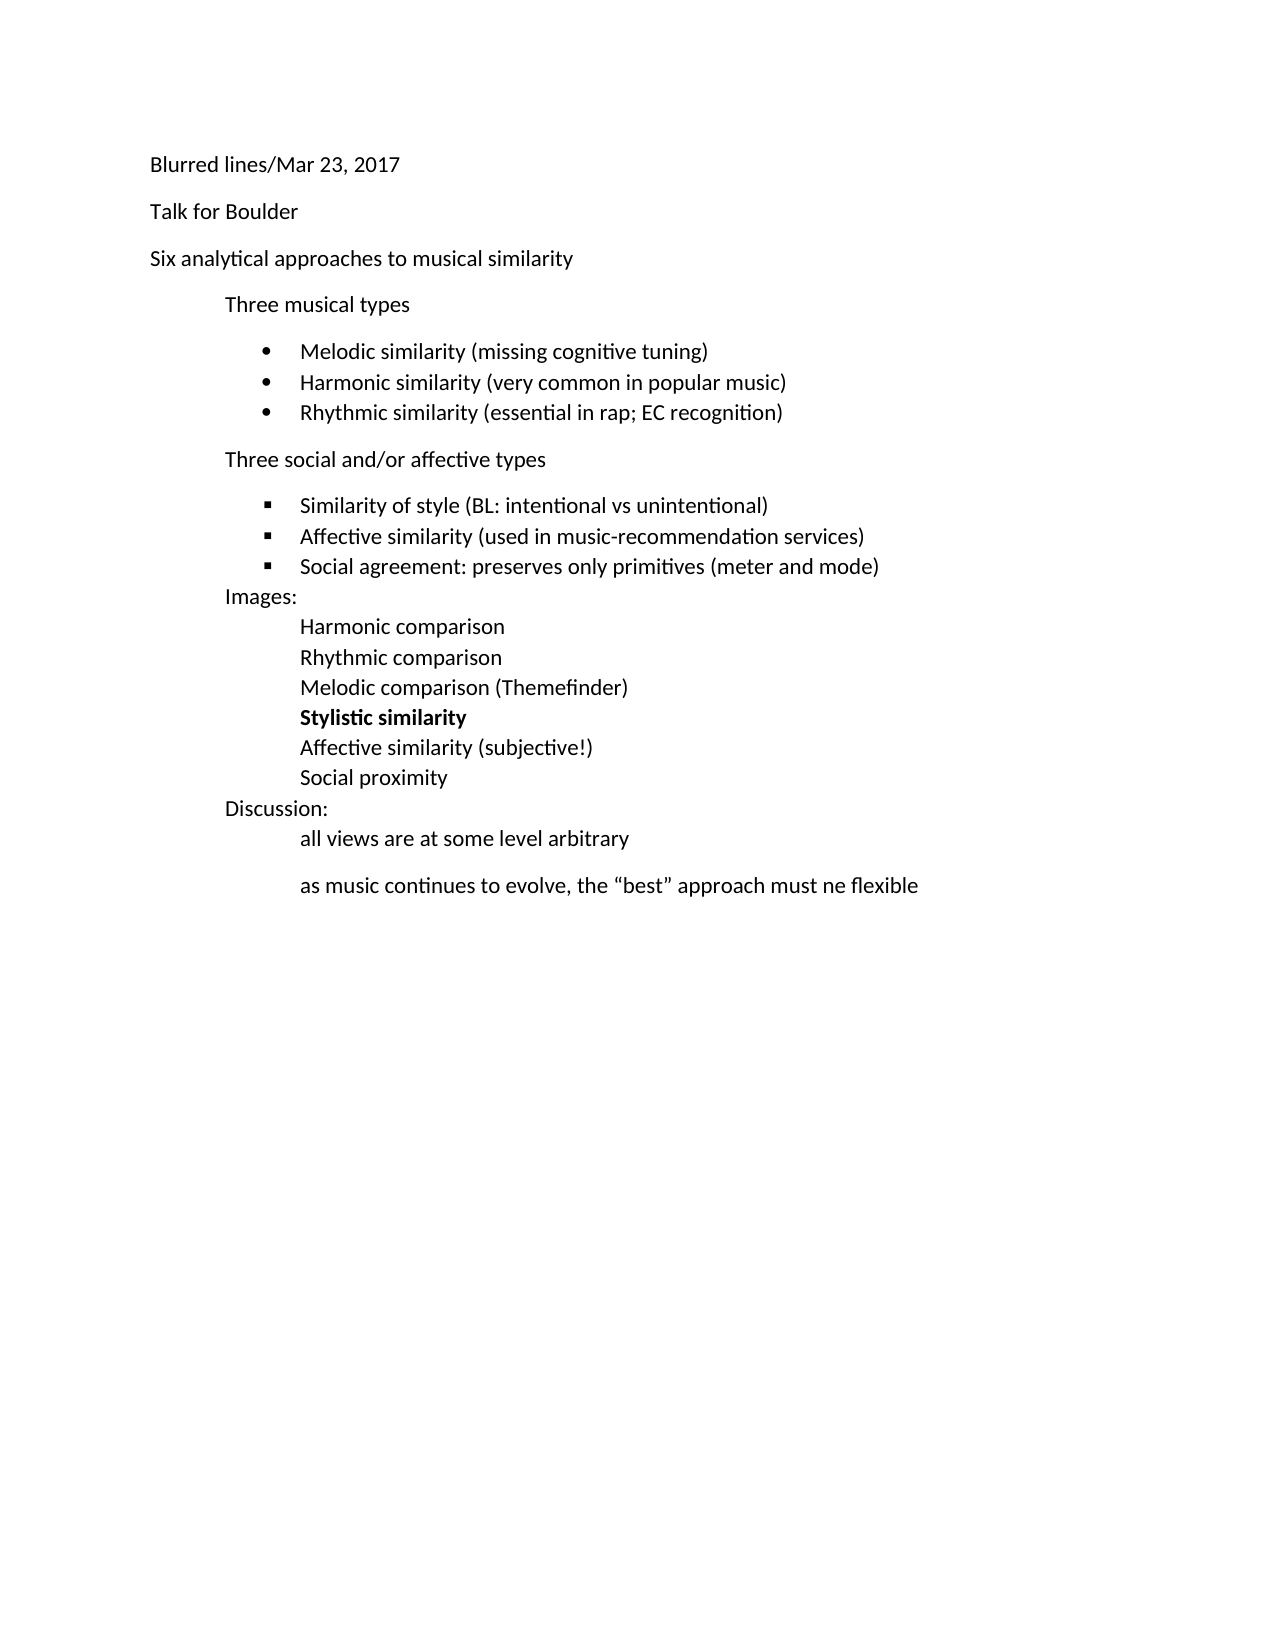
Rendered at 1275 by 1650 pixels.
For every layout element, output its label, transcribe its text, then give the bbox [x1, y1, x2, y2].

list Similarity of style (BL: intentional vs unintentional) [262, 492, 1125, 520]
list Stylistic similarity [225, 703, 1125, 731]
list Social agreement: preserves only primitives (meter and mode) [262, 552, 1125, 580]
text Three social and/or affective types [150, 445, 1125, 473]
list Affective similarity (used in music-recommendation services) [262, 522, 1125, 550]
list Melodic comparison (Themefinder) [225, 673, 1125, 701]
list Images: [225, 582, 1125, 610]
text Talk for Boulder [150, 197, 1125, 225]
text as music continues to evolve, the “best” approach must ne flexible [150, 871, 1125, 899]
list Discussion: [225, 794, 1125, 822]
list Affective similarity (subjective!) [225, 733, 1125, 761]
list Harmonic similarity (very common in popular music) [262, 368, 1125, 396]
text Six analytical approaches to musical similarity [150, 244, 1125, 272]
text Three musical types [150, 291, 1125, 319]
list Harmonic comparison [225, 612, 1125, 641]
text Blurred lines/Mar 23, 2017 [150, 150, 1125, 178]
list Rhythmic comparison [225, 643, 1125, 671]
list Social proximity [225, 763, 1125, 792]
list Rhythmic similarity (essential in rap; EC recognition) [262, 398, 1125, 426]
list all views are at some level arbitrary [225, 824, 1125, 852]
list Melodic similarity (missing cognitive tuning) [262, 337, 1125, 366]
